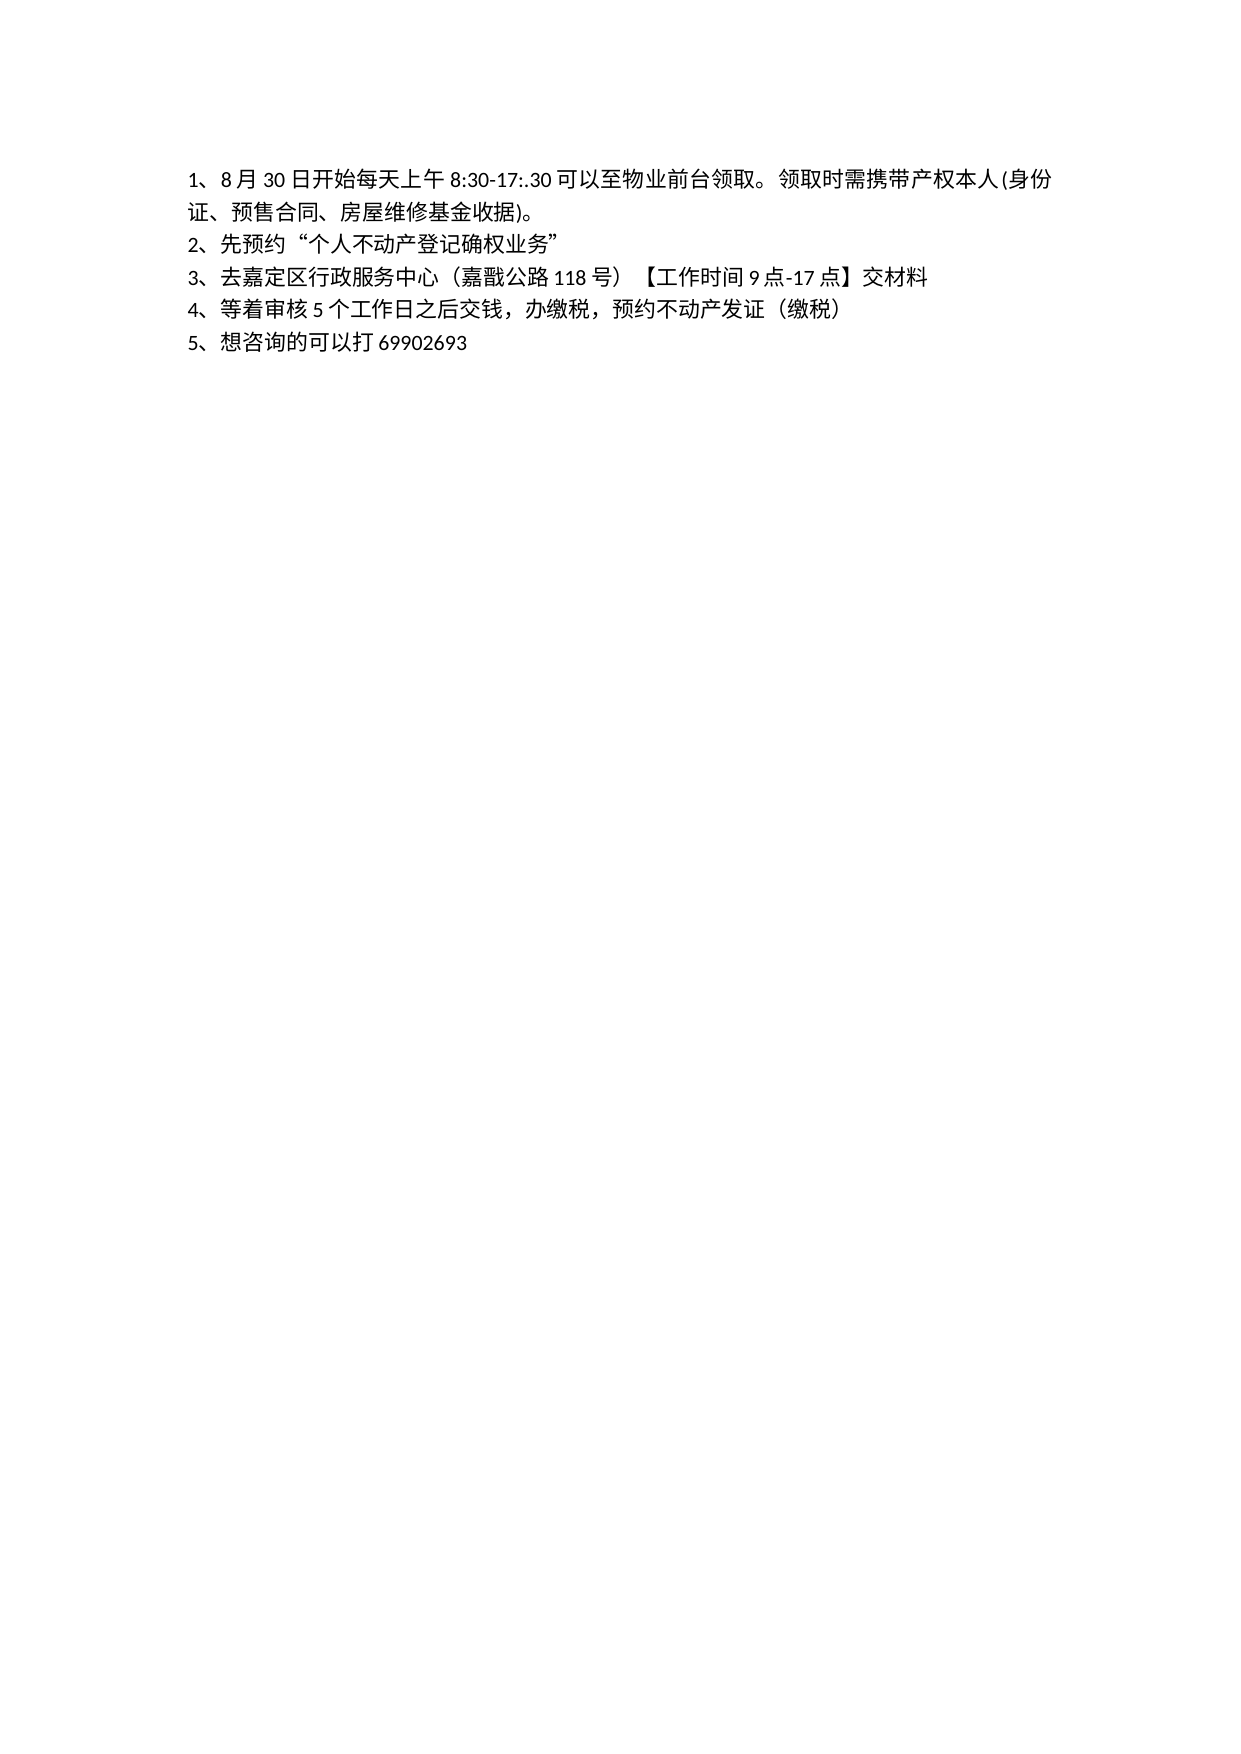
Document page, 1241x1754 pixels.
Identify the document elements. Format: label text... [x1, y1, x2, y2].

list 8月30日开始每天上午8:30-17:.30可以至物业前台领取。领取时需携带产权本人(身份证、预售合同、房屋维修基金收据)。 [187, 162, 1053, 227]
list 先预约“个人不动产登记确权业务” [187, 227, 1053, 259]
list 等着审核5个工作日之后交钱，办缴税，预约不动产发证（缴税） [187, 292, 1053, 324]
list 去嘉定区行政服务中心（嘉戬公路118号）【工作时间9点-17点】交材料 [187, 259, 1053, 292]
list 想咨询的可以打69902693 [187, 324, 1053, 357]
